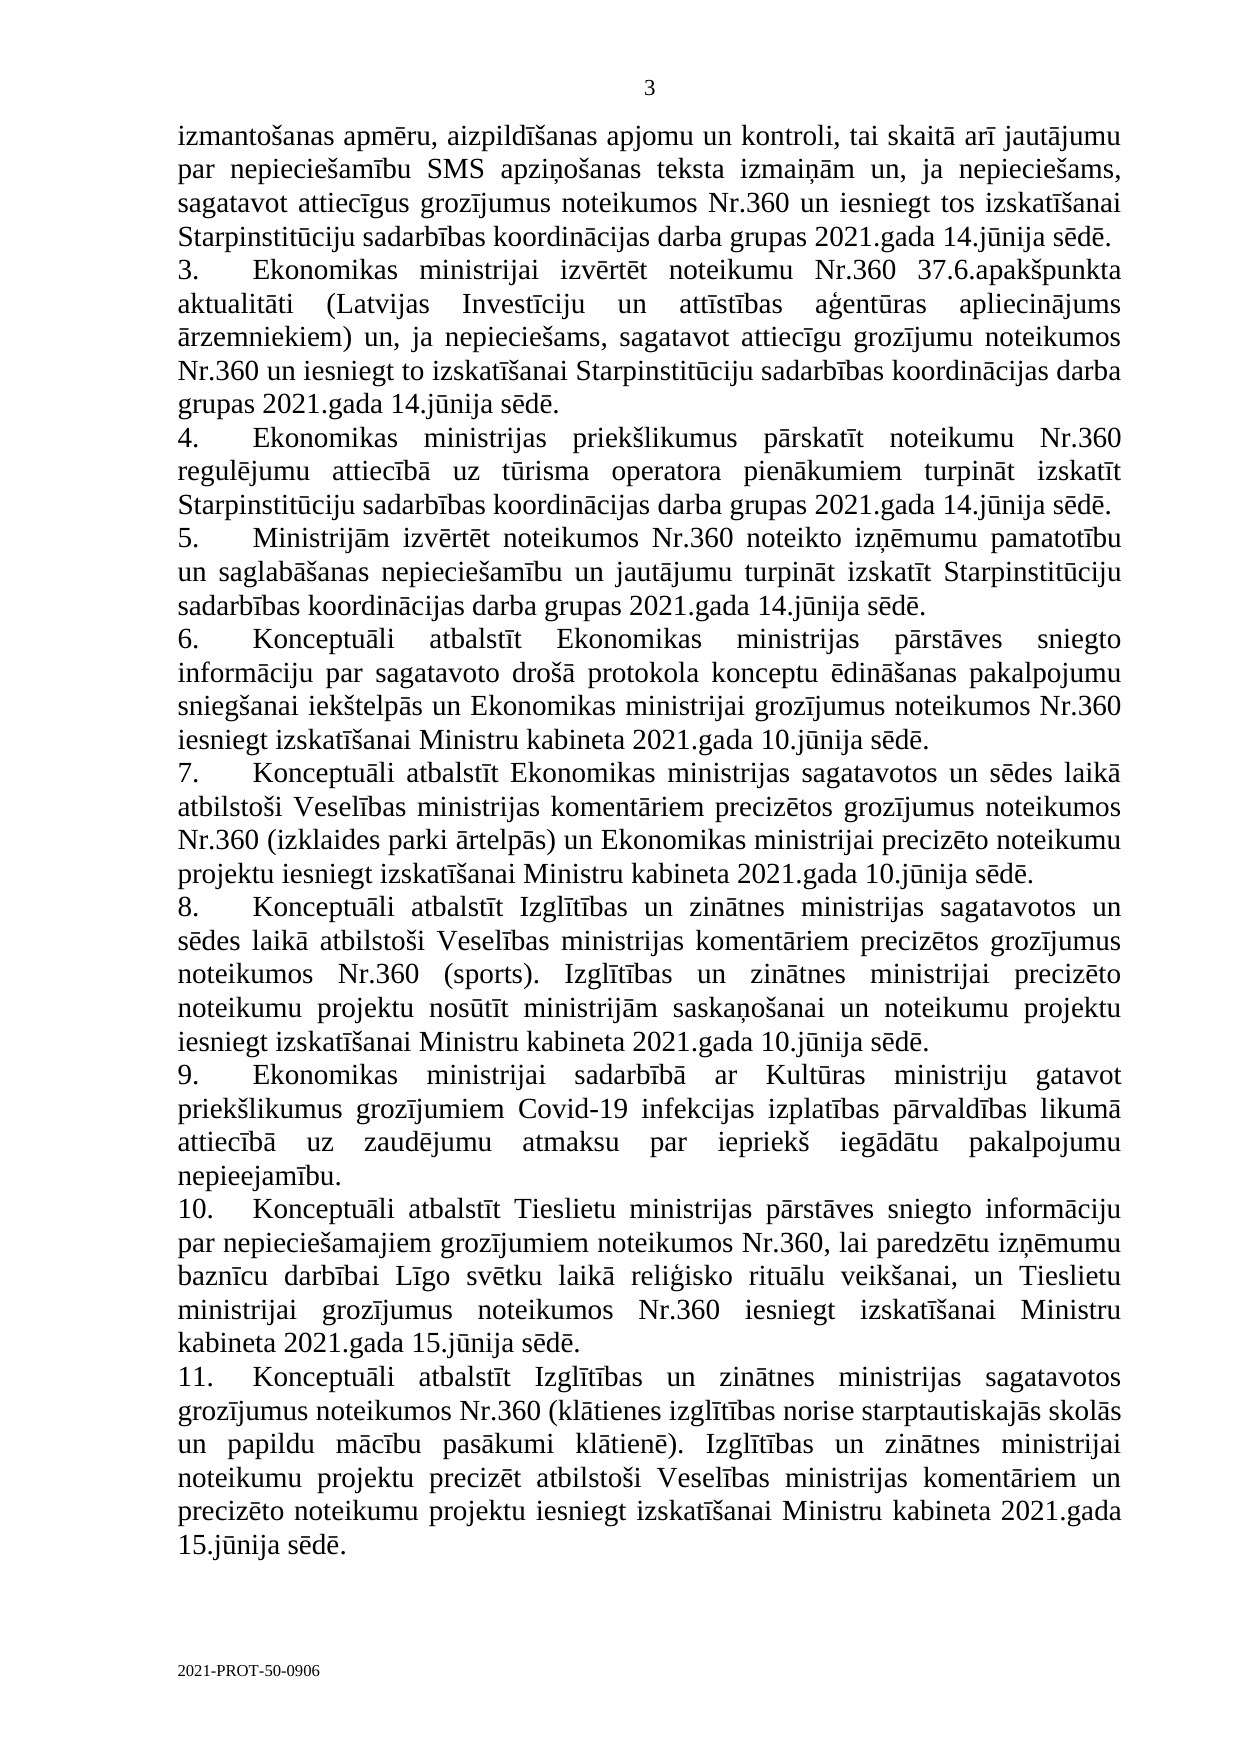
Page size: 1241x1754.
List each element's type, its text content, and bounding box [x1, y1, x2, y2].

list Ekonomikas ministrijai sadarbībā ar Kultūras ministriju gatavot priekšlikumus grozījumiem Covid-19 infekcijas izplatības pārvaldības likumā attiecībā uz zaudējumu atmaksu par iepriekš iegādātu pakalpojumu nepieejamību. [177, 1057, 1122, 1191]
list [177, 118, 1122, 252]
list Ekonomikas ministrijas priekšlikumus pārskatīt noteikumu Nr.360 regulējumu attiecībā uz tūrisma operatora pienākumiem turpināt izskatīt Starpinstitūciju sadarbības koordinācijas darba grupas 2021.gada 14.jūnija sēdē. [177, 420, 1122, 521]
list Konceptuāli atbalstīt Ekonomikas ministrijas sagatavotos un sēdes laikā atbilstoši Veselības ministrijas komentāriem precizētos grozījumus noteikumos Nr.360 (izklaides parki ārtelpās) un Ekonomikas ministrijai precizēto noteikumu projektu iesniegt izskatīšanai Ministru kabineta 2021.gada 10.jūnija sēdē. [177, 755, 1122, 889]
list Ministrijām izvērtēt noteikumos Nr.360 noteikto izņēmumu pamatotību un saglabāšanas nepieciešamību un jautājumu turpināt izskatīt Starpinstitūciju sadarbības koordinācijas darba grupas 2021.gada 14.jūnija sēdē. [177, 521, 1122, 621]
list Konceptuāli atbalstīt Izglītības un zinātnes ministrijas sagatavotos grozījumus noteikumos Nr.360 (klātienes izglītības norise starptautiskajās skolās un papildu mācību pasākumi klātienē). Izglītības un zinātnes ministrijai noteikumu projektu precizēt atbilstoši Veselības ministrijas komentāriem un precizēto noteikumu projektu iesniegt izskatīšanai Ministru kabineta 2021.gada 15.jūnija sēdē. [177, 1359, 1122, 1560]
list Konceptuāli atbalstīt Ekonomikas ministrijas pārstāves sniegto informāciju par sagatavoto drošā protokola konceptu ēdināšanas pakalpojumu sniegšanai iekštelpās un Ekonomikas ministrijai grozījumus noteikumos Nr.360 iesniegt izskatīšanai Ministru kabineta 2021.gada 10.jūnija sēdē. [177, 621, 1122, 755]
list Konceptuāli atbalstīt Tieslietu ministrijas pārstāves sniegto informāciju par nepieciešamajiem grozījumiem noteikumos Nr.360, lai paredzētu izņēmumu baznīcu darbībai Līgo svētku laikā reliģisko rituālu veikšanai, un Tieslietu ministrijai grozījumus noteikumos Nr.360 iesniegt izskatīšanai Ministru kabineta 2021.gada 15.jūnija sēdē. [177, 1191, 1122, 1359]
list Konceptuāli atbalstīt Izglītības un zinātnes ministrijas sagatavotos un sēdes laikā atbilstoši Veselības ministrijas komentāriem precizētos grozījumus noteikumos Nr.360 (sports). Izglītības un zinātnes ministrijai precizēto noteikumu projektu nosūtīt ministrijām saskaņošanai un noteikumu projektu iesniegt izskatīšanai Ministru kabineta 2021.gada 10.jūnija sēdē. [177, 889, 1122, 1057]
list Ekonomikas ministrijai izvērtēt noteikumu Nr.360 37.6.apakšpunkta aktualitāti (Latvijas Investīciju un attīstības aģentūras apliecinājums ārzemniekiem) un, ja nepieciešams, sagatavot attiecīgu grozījumu noteikumos Nr.360 un iesniegt to izskatīšanai Starpinstitūciju sadarbības koordinācijas darba grupas 2021.gada 14.jūnija sēdē. [177, 252, 1122, 420]
